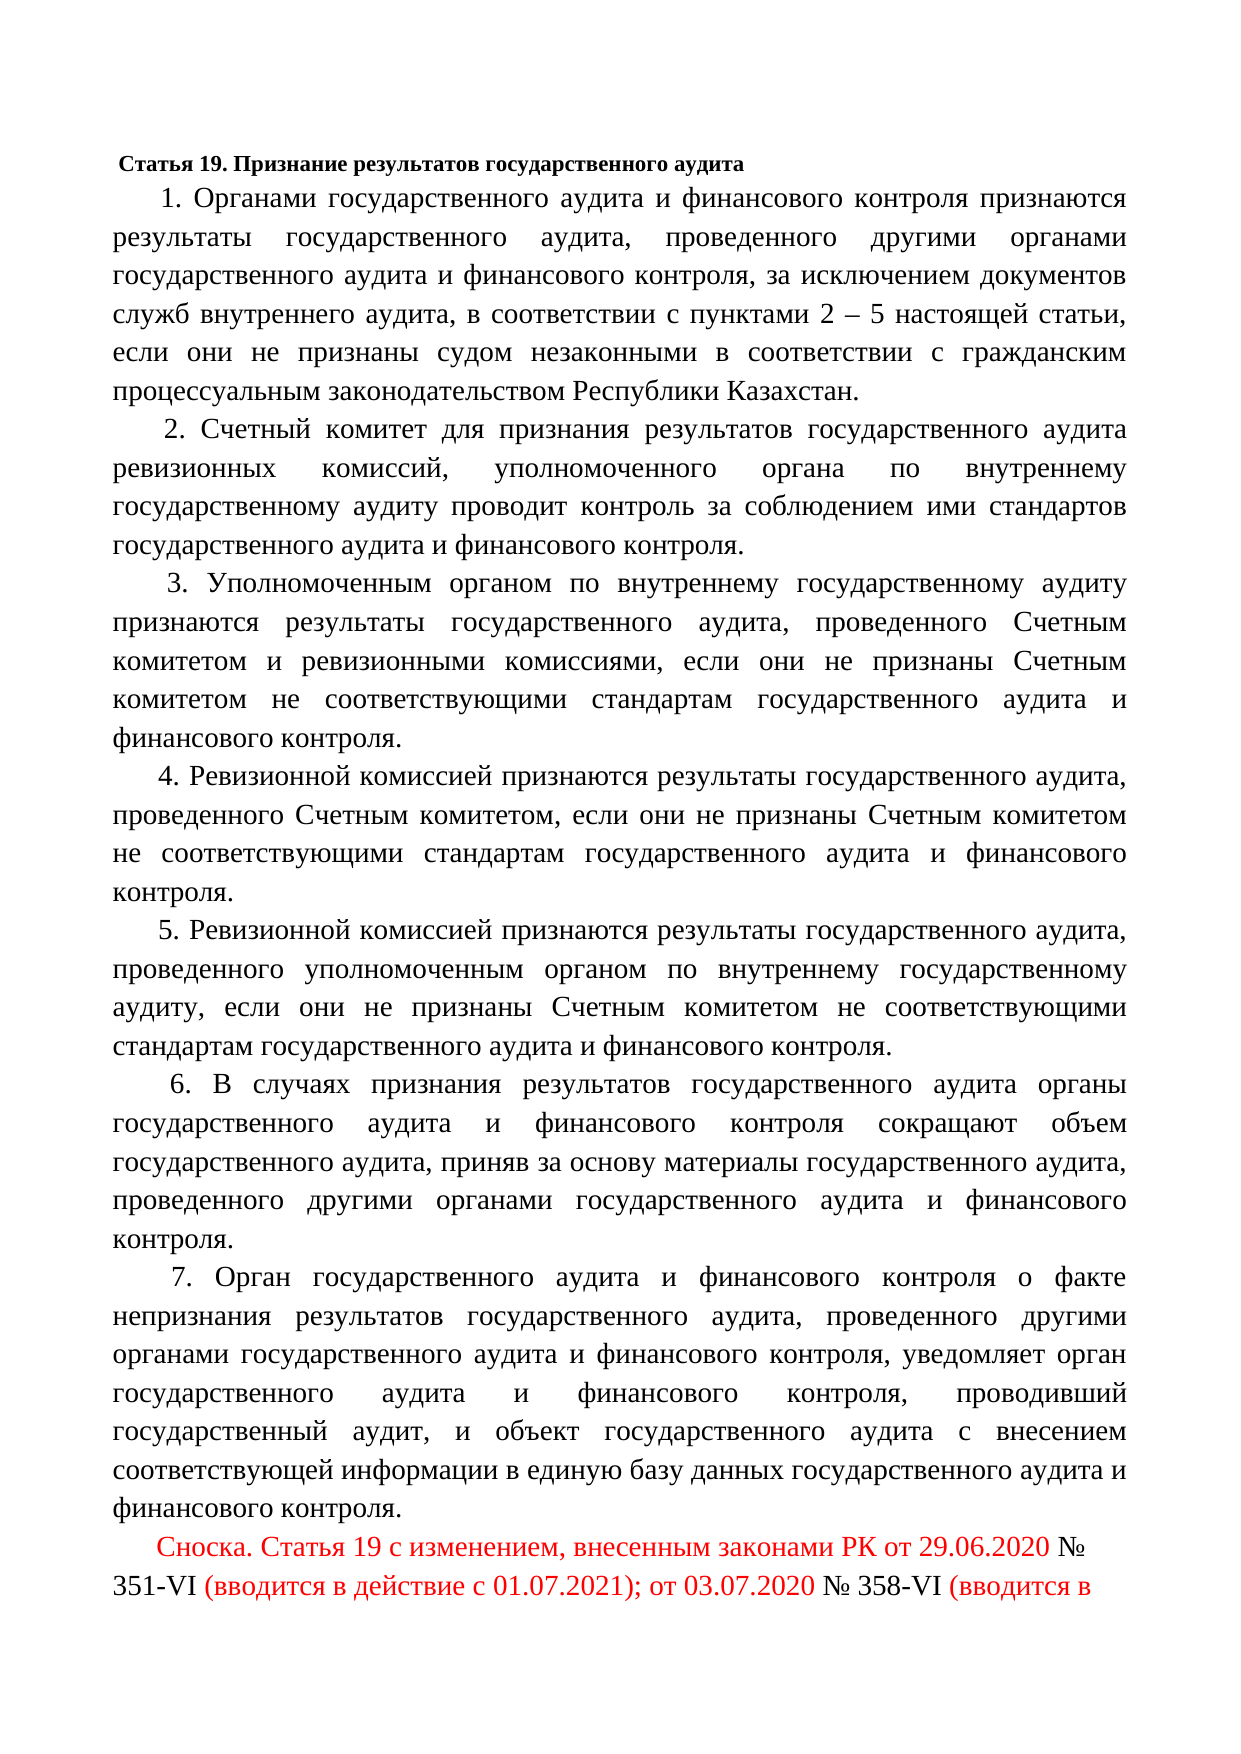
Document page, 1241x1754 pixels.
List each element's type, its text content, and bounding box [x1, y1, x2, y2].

text 7. Орган государственного аудита и финансового контроля о факте непризнания результатов государственного аудита, проведенного другими органами государственного аудита и финансового контроля, уведомляет орган государственного аудита и финансового контроля, проводивший государственный аудит, и объект государственного аудита с внесением соответствующей информации в единую базу данных государственного аудита и финансового контроля. [112, 1259, 1128, 1524]
text 1. Органами государственного аудита и финансового контроля признаются результаты государственного аудита, проведенного другими органами государственного аудита и финансового контроля, за исключением документов служб внутреннего аудита, в соответствии с пунктами 2 – 5 настоящей статьи, если они не признаны судом незаконными в соответствии с гражданским процессуальным законодательством Республики Казахстан. [112, 180, 1128, 406]
text 2. Счетный комитет для признания результатов государственного аудита ревизионных комиссий, уполномоченного органа по внутреннему государственному аудиту проводит контроль за соблюдением ими стандартов государственного аудита и финансового контроля. [112, 411, 1128, 561]
text 4. Ревизионной комиссией признаются результаты государственного аудита, проведенного Счетным комитетом, если они не признаны Счетным комитетом не соответствующими стандартам государственного аудита и финансового контроля. [112, 758, 1128, 907]
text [112, 1529, 1128, 1601]
text Статья 19. Признание результатов государственного аудита [112, 150, 1128, 176]
text 3. Уполномоченным органом по внутреннему государственному аудиту признаются результаты государственного аудита, проведенного Счетным комитетом и ревизионными комиссиями, если они не признаны Счетным комитетом не соответствующими стандартам государственного аудита и финансового контроля. [112, 566, 1128, 753]
text 6. В случаях признания результатов государственного аудита органы государственного аудита и финансового контроля сокращают объем государственного аудита, приняв за основу материалы государственного аудита, проведенного другими органами государственного аудита и финансового контроля. [112, 1067, 1128, 1254]
text 5. Ревизионной комиссией признаются результаты государственного аудита, проведенного уполномоченным органом по внутреннему государственному аудиту, если они не признаны Счетным комитетом не соответствующими стандартам государственного аудита и финансового контроля. [112, 912, 1128, 1062]
